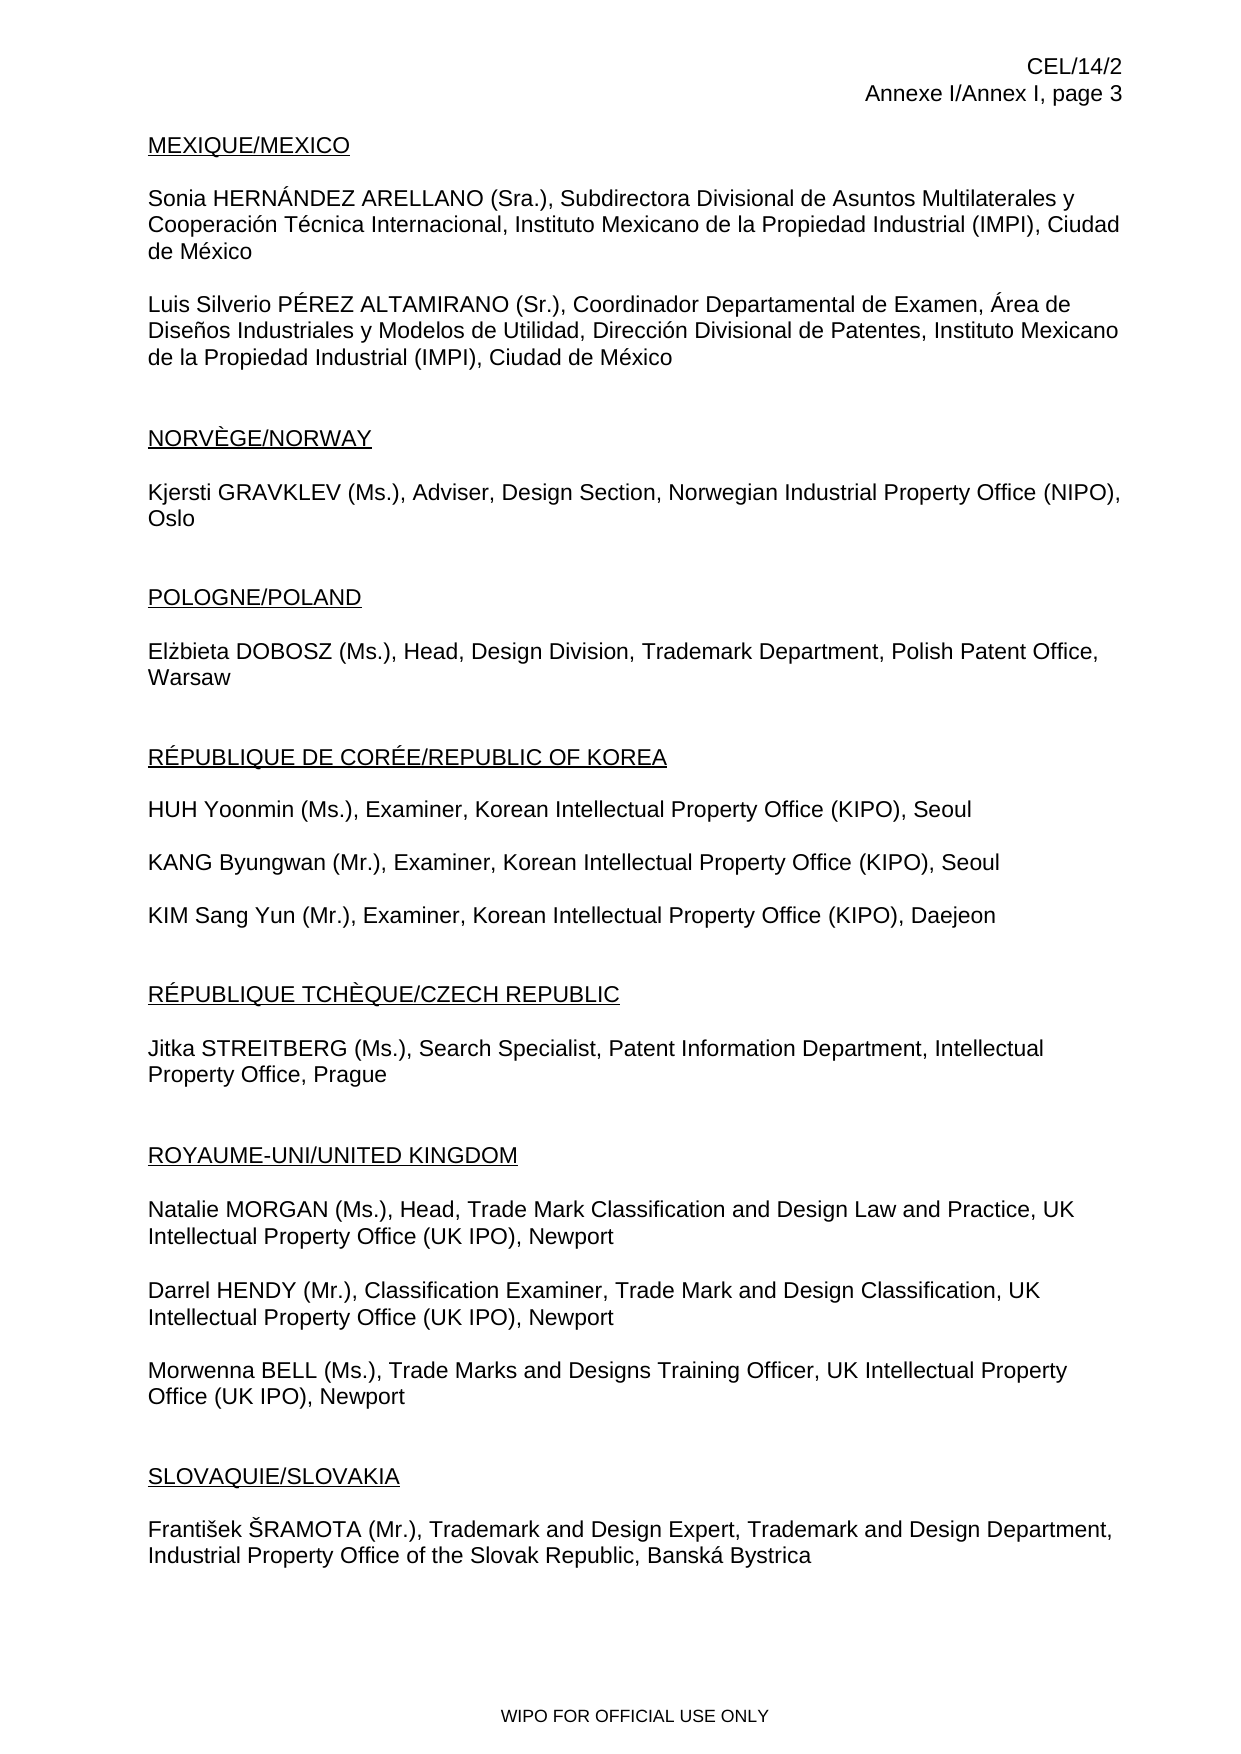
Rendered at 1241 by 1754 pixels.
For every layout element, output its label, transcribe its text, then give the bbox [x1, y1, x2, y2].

text Darrel HENDY (Mr.), Classification Examiner, Trade Mark and Design Classification, UK Intellectual Property Office (UK IPO), Newport [148, 1277, 1122, 1330]
text RÉPUBLIQUE DE CORÉE/REPUBLIC OF KOREA [148, 743, 1122, 770]
text RÉPUBLIQUE TCHÈQUE/CZECH REPUBLIC [148, 981, 1122, 1008]
text ROYAUME-UNI/UNITED KINGDOM [148, 1142, 1122, 1169]
text NORVÈGE/NORWAY [148, 424, 1122, 451]
text POLOGNE/POLAND [148, 584, 1122, 611]
text František ŠRAMOTA (Mr.), Trademark and Design Expert, Trademark and Design Department, Industrial Property Office of the Slovak Republic, Banská Bystrica [148, 1516, 1122, 1568]
text KANG Byungwan (Mr.), Examiner, Korean Intellectual Property Office (KIPO), Seoul [148, 849, 1122, 875]
text Sonia HERNÁNDEZ ARELLANO (Sra.), Subdirectora Divisional de Asuntos Multilaterales y Cooperación Técnica Internacional, Instituto Mexicano de la Propiedad Industrial (IMPI), Ciudad de México [148, 185, 1122, 264]
text HUH Yoonmin (Ms.), Examiner, Korean Intellectual Property Office (KIPO), Seoul [148, 796, 1122, 822]
text Jitka STREITBERG (Ms.), Search Specialist, Patent Information Department, Intellectual Property Office, Prague [148, 1035, 1122, 1087]
text Natalie MORGAN (Ms.), Head, Trade Mark Classification and Design Law and Practice, UK Intellectual Property Office (UK IPO), Newport [148, 1196, 1122, 1250]
text KIM Sang Yun (Mr.), Examiner, Korean Intellectual Property Office (KIPO), Daejeon [148, 902, 1122, 928]
text Morwenna BELL (Ms.), Trade Marks and Designs Training Officer, UK Intellectual Property Office (UK IPO), Newport [148, 1357, 1122, 1409]
text Kjersti GRAVKLEV (Ms.), Adviser, Design Section, Norwegian Industrial Property Office (NIPO), Oslo [148, 478, 1122, 531]
text MEXIQUE/MEXICO [148, 132, 1122, 158]
text Luis Silverio PÉREZ ALTAMIRANO (Sr.), Coordinador Departamental de Examen, Área de Diseños Industriales y Modelos de Utilidad, Dirección Divisional de Patentes, Instituto Mexicano de la Propiedad Industrial (IMPI), Ciudad de México [148, 291, 1122, 370]
text SLOVAQUIE/SLOVAKIA [148, 1463, 1122, 1489]
text Elżbieta DOBOSZ (Ms.), Head, Design Division, Trademark Department, Polish Patent Office, Warsaw [148, 638, 1122, 691]
